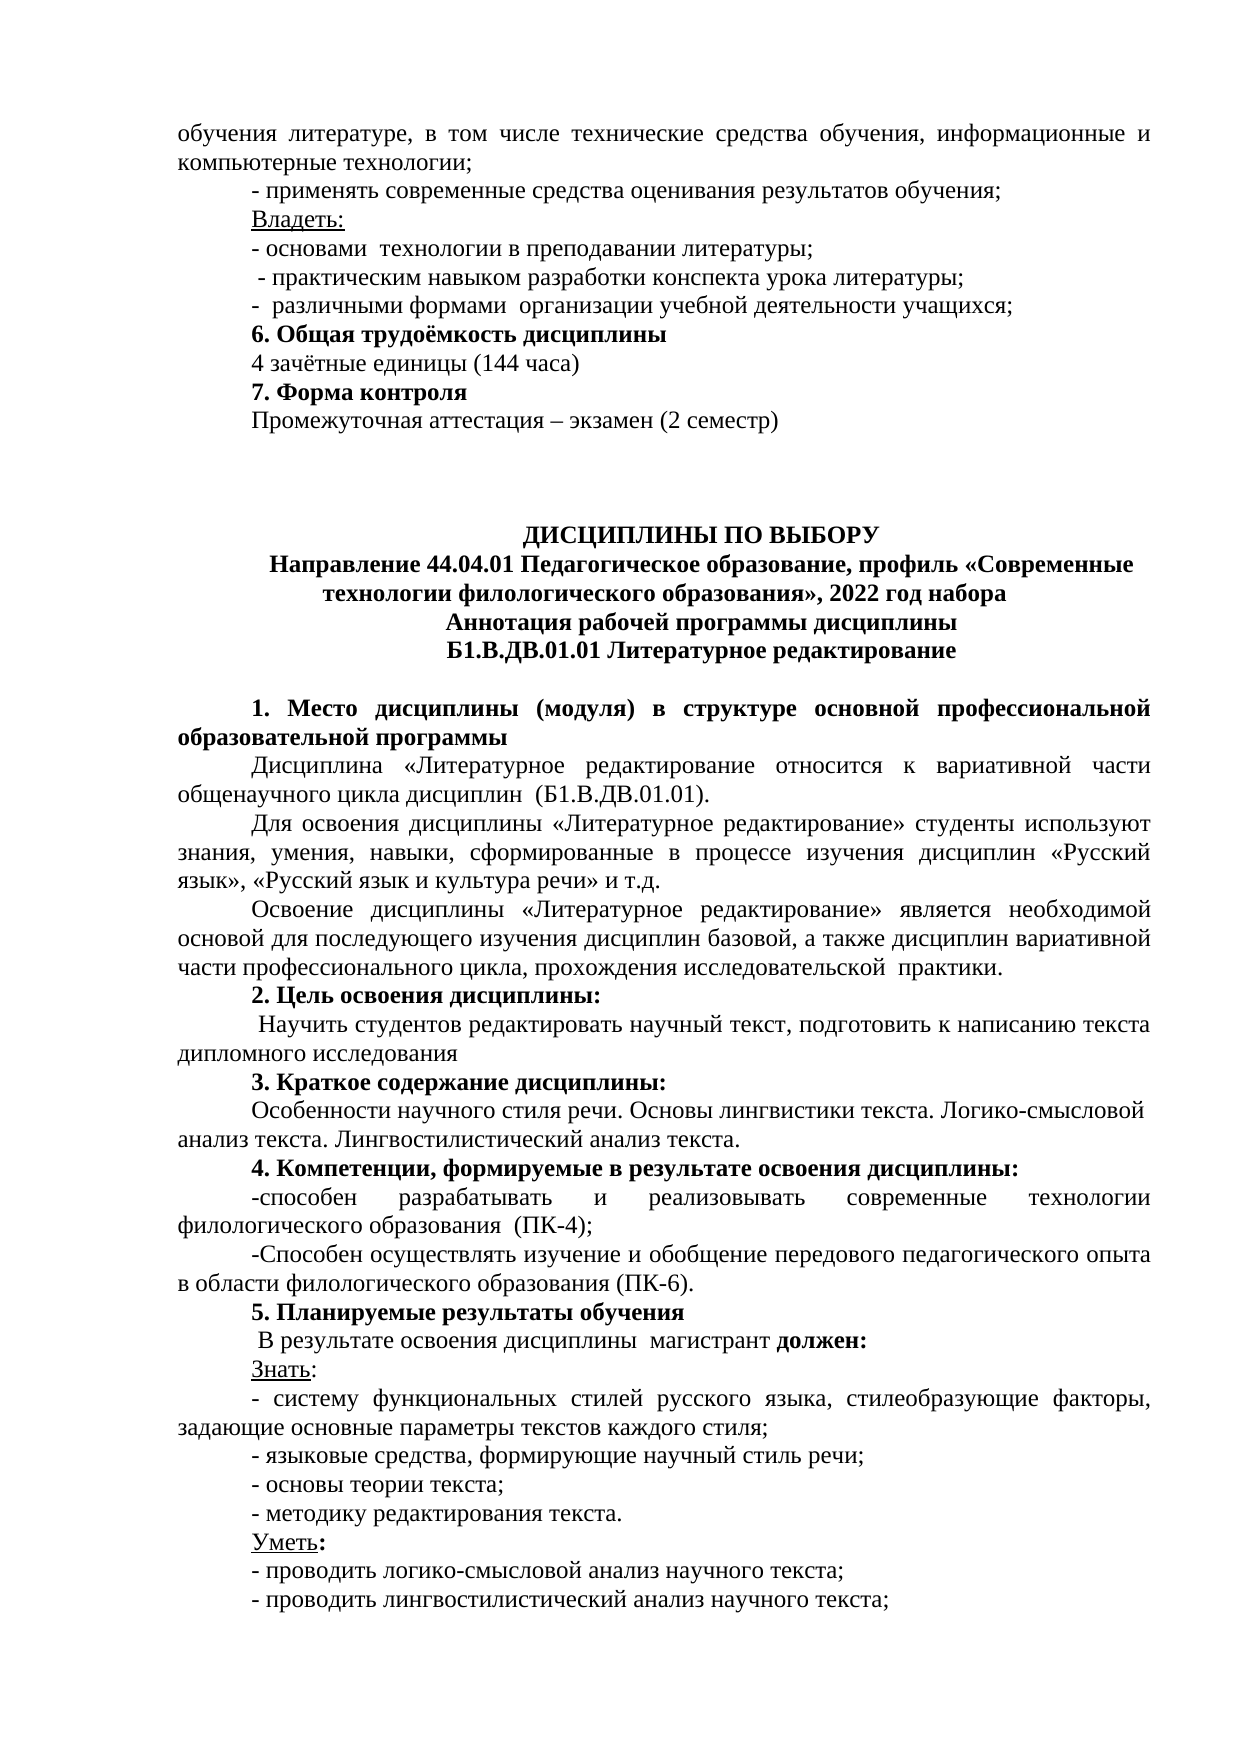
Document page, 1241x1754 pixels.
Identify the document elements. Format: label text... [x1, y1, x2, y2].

text 6. Общая трудоёмкость дисциплины [177, 319, 1152, 348]
text Уметь: [177, 1527, 1152, 1556]
text 3. Краткое содержание дисциплины: [177, 1067, 1152, 1096]
text - применять современные средства оценивания результатов обучения; [177, 176, 1152, 204]
text - методику редактирования текста. [177, 1498, 1152, 1527]
text Владеть: [177, 204, 1152, 233]
text 4 зачётные единицы (144 часа) [177, 348, 1152, 377]
text - практическим навыком разработки конспекта урока литературы; [177, 262, 1152, 291]
text Промежуточная аттестация – экзамен (2 семестр) [177, 406, 1152, 434]
text 2. Цель освоения дисциплины: [177, 981, 1152, 1009]
text 7. Форма контроля [177, 377, 1152, 406]
text ДИСЦИПЛИНЫ ПО ВЫБОРУ [177, 521, 1152, 549]
text -способен разрабатывать и реализовывать современные технологии филологического образования (ПК-4); [177, 1182, 1152, 1239]
text Особенности научного стиля речи. Основы лингвистики текста. Логико-смысловой анализ текста. Лингвостилистический анализ текста. [177, 1096, 1152, 1153]
text Аннотация рабочей программы дисциплины [177, 607, 1152, 636]
text - основами технологии в преподавании литературы; [177, 233, 1152, 262]
text Научить студентов редактировать научный текст, подготовить к написанию текста дипломного исследования [177, 1009, 1152, 1067]
text - проводить лингвостилистический анализ научного текста; [177, 1584, 1152, 1613]
text 4. Компетенции, формируемые в результате освоения дисциплины: [177, 1153, 1152, 1182]
text - основы теории текста; [177, 1469, 1152, 1498]
text Б1.В.ДВ.01.01 Литературное редактирование [177, 636, 1152, 664]
text Знать: [177, 1354, 1152, 1383]
text Направление 44.04.01 Педагогическое образование, профиль «Современные технологии филологического образования», 2022 год набора [177, 549, 1152, 607]
text - проводить логико-смысловой анализ научного текста; [177, 1556, 1152, 1584]
text Для освоения дисциплины «Литературное редактирование» студенты используют знания, умения, навыки, сформированные в процессе изучения дисциплин «Русский язык», «Русский язык и культура речи» и т.д. [177, 808, 1152, 894]
text 1. Место дисциплины (модуля) в структуре основной профессиональной образовательной программы [177, 693, 1152, 751]
text - языковые средства, формирующие научный стиль речи; [177, 1441, 1152, 1469]
text Освоение дисциплины «Литературное редактирование» является необходимой основой для последующего изучения дисциплин базовой, а также дисциплин вариативной части профессионального цикла, прохождения исследовательской практики. [177, 894, 1152, 981]
text В результате освоения дисциплины магистрант должен: [177, 1326, 1152, 1354]
text - различными формами организации учебной деятельности учащихся; [177, 291, 1152, 319]
text 5. Планируемые результаты обучения [177, 1297, 1152, 1326]
text -Способен осуществлять изучение и обобщение передового педагогического опыта в области филологического образования (ПК-6). [177, 1239, 1152, 1297]
text - систему функциональных стилей русского языка, стилеобразующие факторы, задающие основные параметры текстов каждого стиля; [177, 1383, 1152, 1441]
text Дисциплина «Литературное редактирование относится к вариативной части общенаучного цикла дисциплин (Б1.В.ДВ.01.01). [177, 751, 1152, 808]
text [177, 118, 1152, 176]
